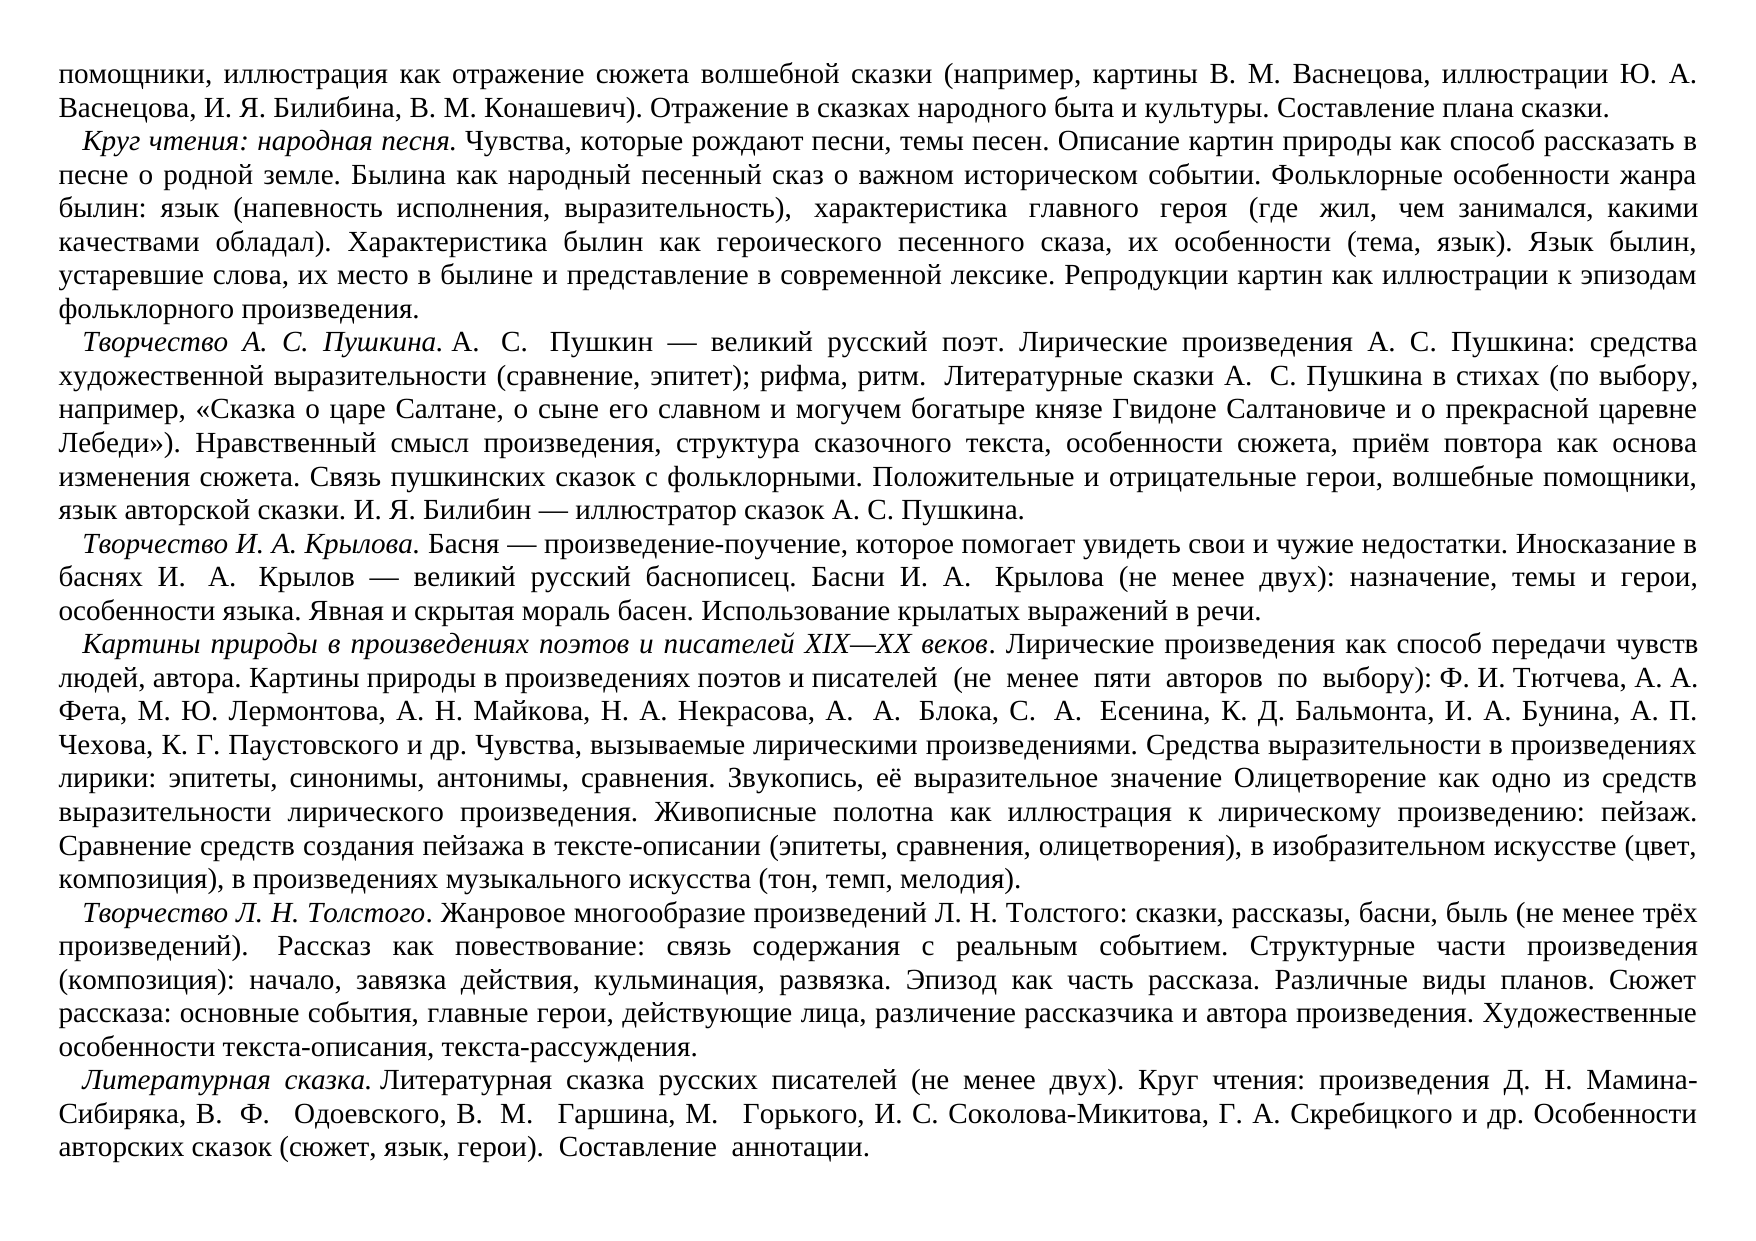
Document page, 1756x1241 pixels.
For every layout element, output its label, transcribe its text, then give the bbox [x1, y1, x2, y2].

text Круг чтения: народная песня. Чувства, которые рождают песни, темы песен. Описание картин природы как способ рассказать в песне о родной земле. Былина как народный песенный сказ о важном историческом событии. Фольклорные особенности жанра былин: язык (напевность исполнения, выразительность), характеристика главного героя (где жил, чем занимался, какими качествами обладал). Характеристика былин как героического песенного сказа, их особенности (тема, язык). Язык былин, устаревшие слова, их место в былине и представление в современной лексике. Репродукции картин как иллюстрации к эпизодам фольклорного произведения. [58, 123, 1699, 324]
text Творчество А. С. Пушкина. А. С. Пушкин — великий русский поэт. Лирические произведения А. С. Пушкина: средства художественной выразительности (сравнение, эпитет); рифма, ритм. Литературные сказки А. С. Пушкина в стихах (по выбору, например, «Сказка о царе Салтане, о сыне его славном и могучем богатыре князе Гвидоне Салтановиче и о прекрасной царевне Лебеди»). Нравственный смысл произведения, структура сказочного текста, особенности сюжета, приём повтора как основа изменения сюжета. Связь пушкинских сказок с фольклорными. Положительные и отрицательные герои, волшебные помощники, язык авторской сказки. И. Я. Билибин — иллюстратор сказок А. С. Пушкина. [58, 324, 1699, 526]
text Литературная сказка. Литературная сказка русских писателей (не менее двух). Круг чтения: произведения Д. Н. Мамина-Сибиряка, В. Ф. Одоевского, В. М. Гаршина, М. Горького, И. С. Соколова-Микитова, Г. А. Скребицкого и др. Особенности авторских сказок (сюжет, язык, герои). Составление аннотации. [58, 1062, 1699, 1163]
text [58, 56, 1699, 123]
text Картины природы в произведениях поэтов и писателей ХIХ—ХХ веков. Лирические произведения как способ передачи чувств людей, автора. Картины природы в произведениях поэтов и писателей (не менее пяти авторов по выбору): Ф. И. Тютчева, А. А. Фета, М. Ю. Лермонтова, А. Н. Майкова, Н. А. Некрасова, А. А. Блока, С. А. Есенина, К. Д. Бальмонта, И. А. Бунина, А. П. Чехова, К. Г. Паустовского и др. Чувства, вызываемые лирическими произведениями. Средства выразительности в произведениях лирики: эпитеты, синонимы, антонимы, сравнения. Звукопись, её выразительное значение Олицетворение как одно из средств выразительности лирического произведения. Живописные полотна как иллюстрация к лирическому произведению: пейзаж. Сравнение средств создания пейзажа в тексте-описании (эпитеты, сравнения, олицетворения), в изобразительном искусстве (цвет, композиция), в произведениях музыкального искусства (тон, темп, мелодия). [58, 626, 1699, 895]
text Творчество Л. Н. Толстого. Жанровое многообразие произведений Л. Н. Толстого: сказки, рассказы, басни, быль (не менее трёх произведений). Рассказ как повествование: связь содержания с реальным событием. Структурные части произведения (композиция): начало, завязка действия, кульминация, развязка. Эпизод как часть рассказа. Различные виды планов. Сюжет рассказа: основные события, главные герои, действующие лица, различение рассказчика и автора произведения. Художественные особенности текста-описания, текста-рассуждения. [58, 895, 1699, 1062]
text Творчество И. А. Крылова. Басня — произведение-поучение, которое помогает увидеть свои и чужие недостатки. Иносказание в баснях И. А. Крылов — великий русский баснописец. Басни И. А. Крылова (не менее двух): назначение, темы и герои, особенности языка. Явная и скрытая мораль басен. Использование крылатых выражений в речи. [58, 526, 1699, 626]
